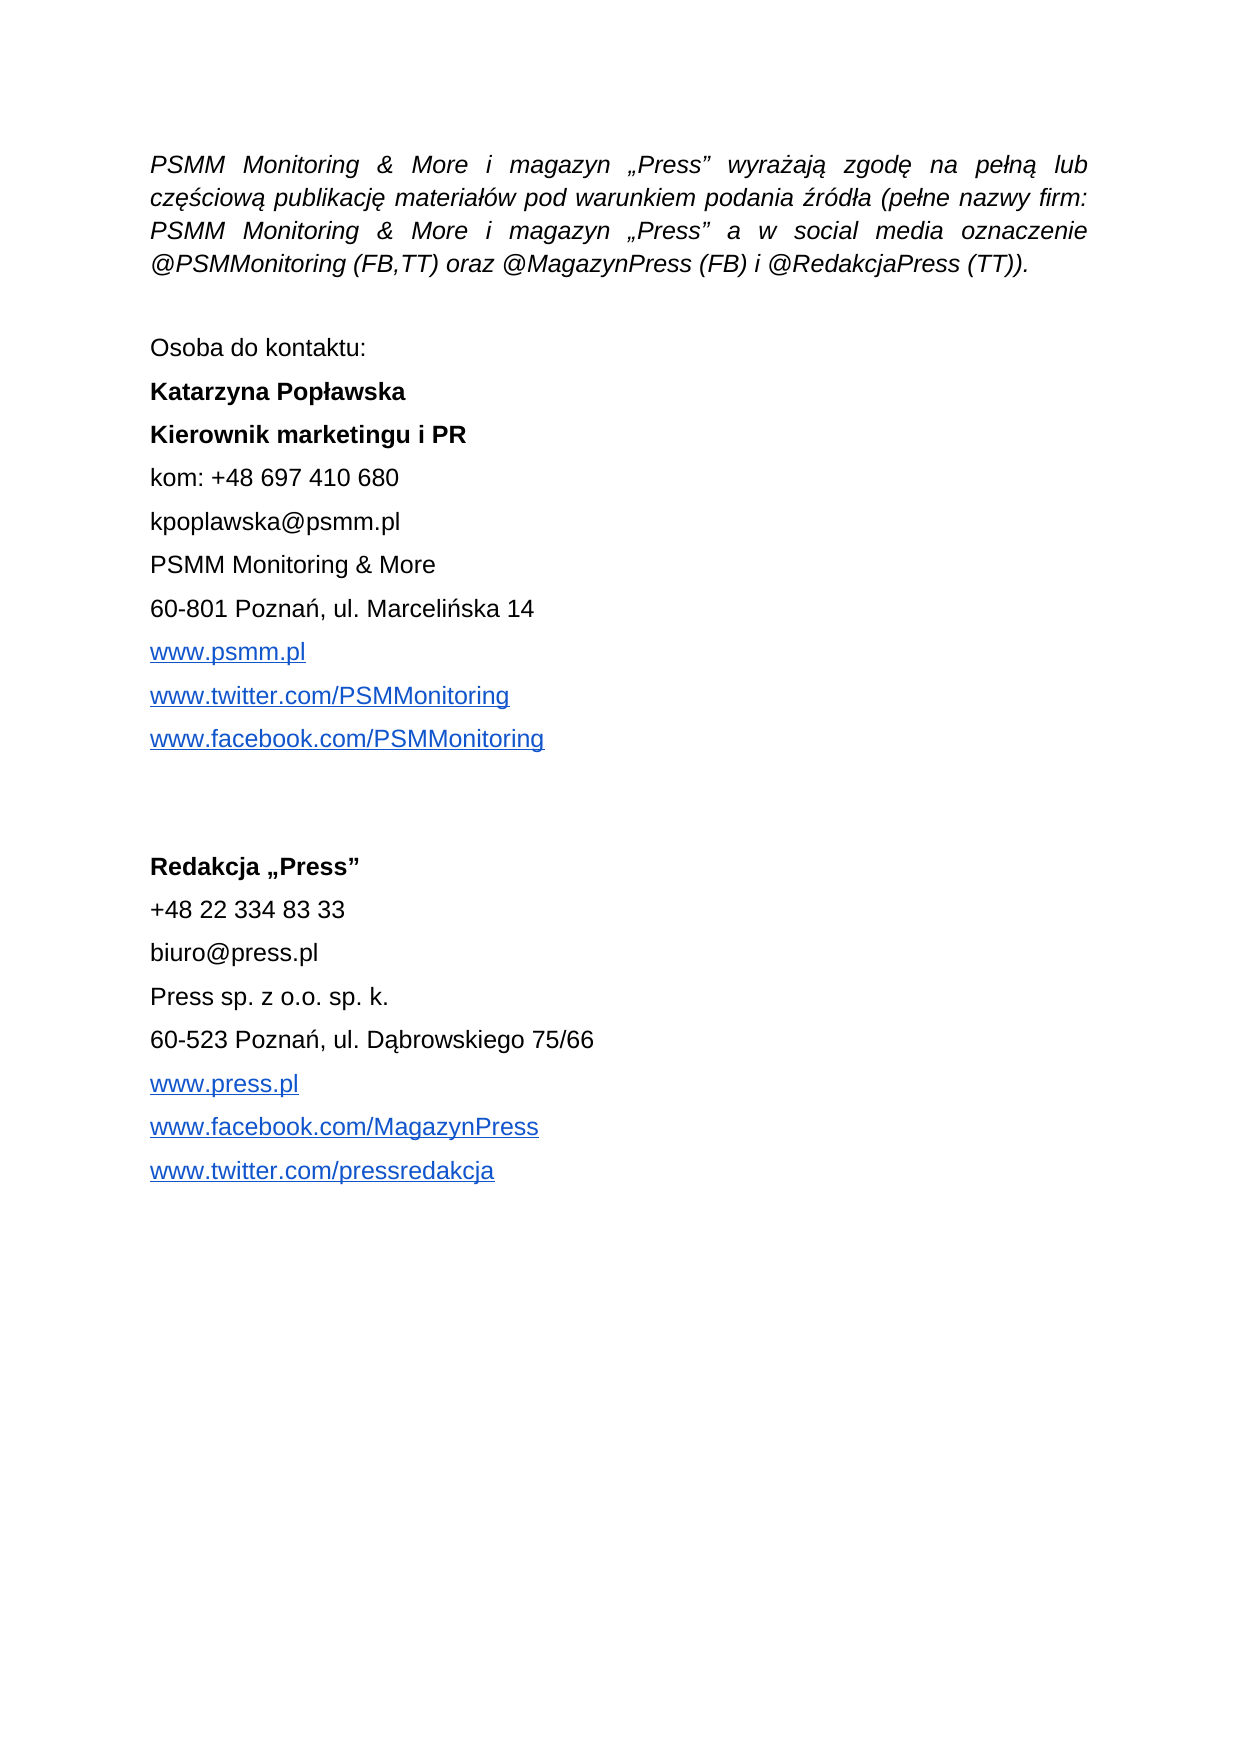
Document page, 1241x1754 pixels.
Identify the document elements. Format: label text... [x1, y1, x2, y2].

text PSMM Monitoring & More [150, 550, 1090, 579]
text 60-523 Poznań, ul. Dąbrowskiego 75/66 [150, 1025, 1090, 1054]
text kom: +48 697 410 680 [150, 463, 1090, 492]
text www.twitter.com/pressredakcja [150, 1156, 1090, 1184]
text www.press.pl [150, 1069, 1090, 1097]
text www.psmm.pl [150, 637, 1090, 666]
text Press sp. z o.o. sp. k. [150, 982, 1090, 1011]
text 60-801 Poznań, ul. Marcelińska 14 [150, 594, 1090, 622]
text biuro@press.pl [150, 938, 1090, 967]
text kpoplawska@psmm.pl [150, 507, 1090, 536]
text www.facebook.com/MagazynPress [150, 1112, 1090, 1141]
text Kierownik marketingu i PR [150, 420, 1090, 449]
text Katarzyna Popławska [150, 377, 1090, 405]
text PSMM Monitoring & More i magazyn „Press” wyrażają zgodę na pełną lub częściową publikację materiałów pod warunkiem podania źródła (pełne nazwy firm: PSMM Monitoring & More i magazyn „Press” a w social media oznaczenie @PSMMonitoring (FB,TT) oraz @MagazynPress (FB) i @RedakcjaPress (TT)). [150, 150, 1090, 278]
text Redakcja „Press” [150, 852, 1090, 880]
text www.twitter.com/PSMMonitoring [150, 681, 1090, 709]
text www.facebook.com/PSMMonitoring [150, 724, 1090, 753]
text Osoba do kontaktu: [150, 333, 1090, 362]
text +48 22 334 83 33 [150, 895, 1090, 924]
